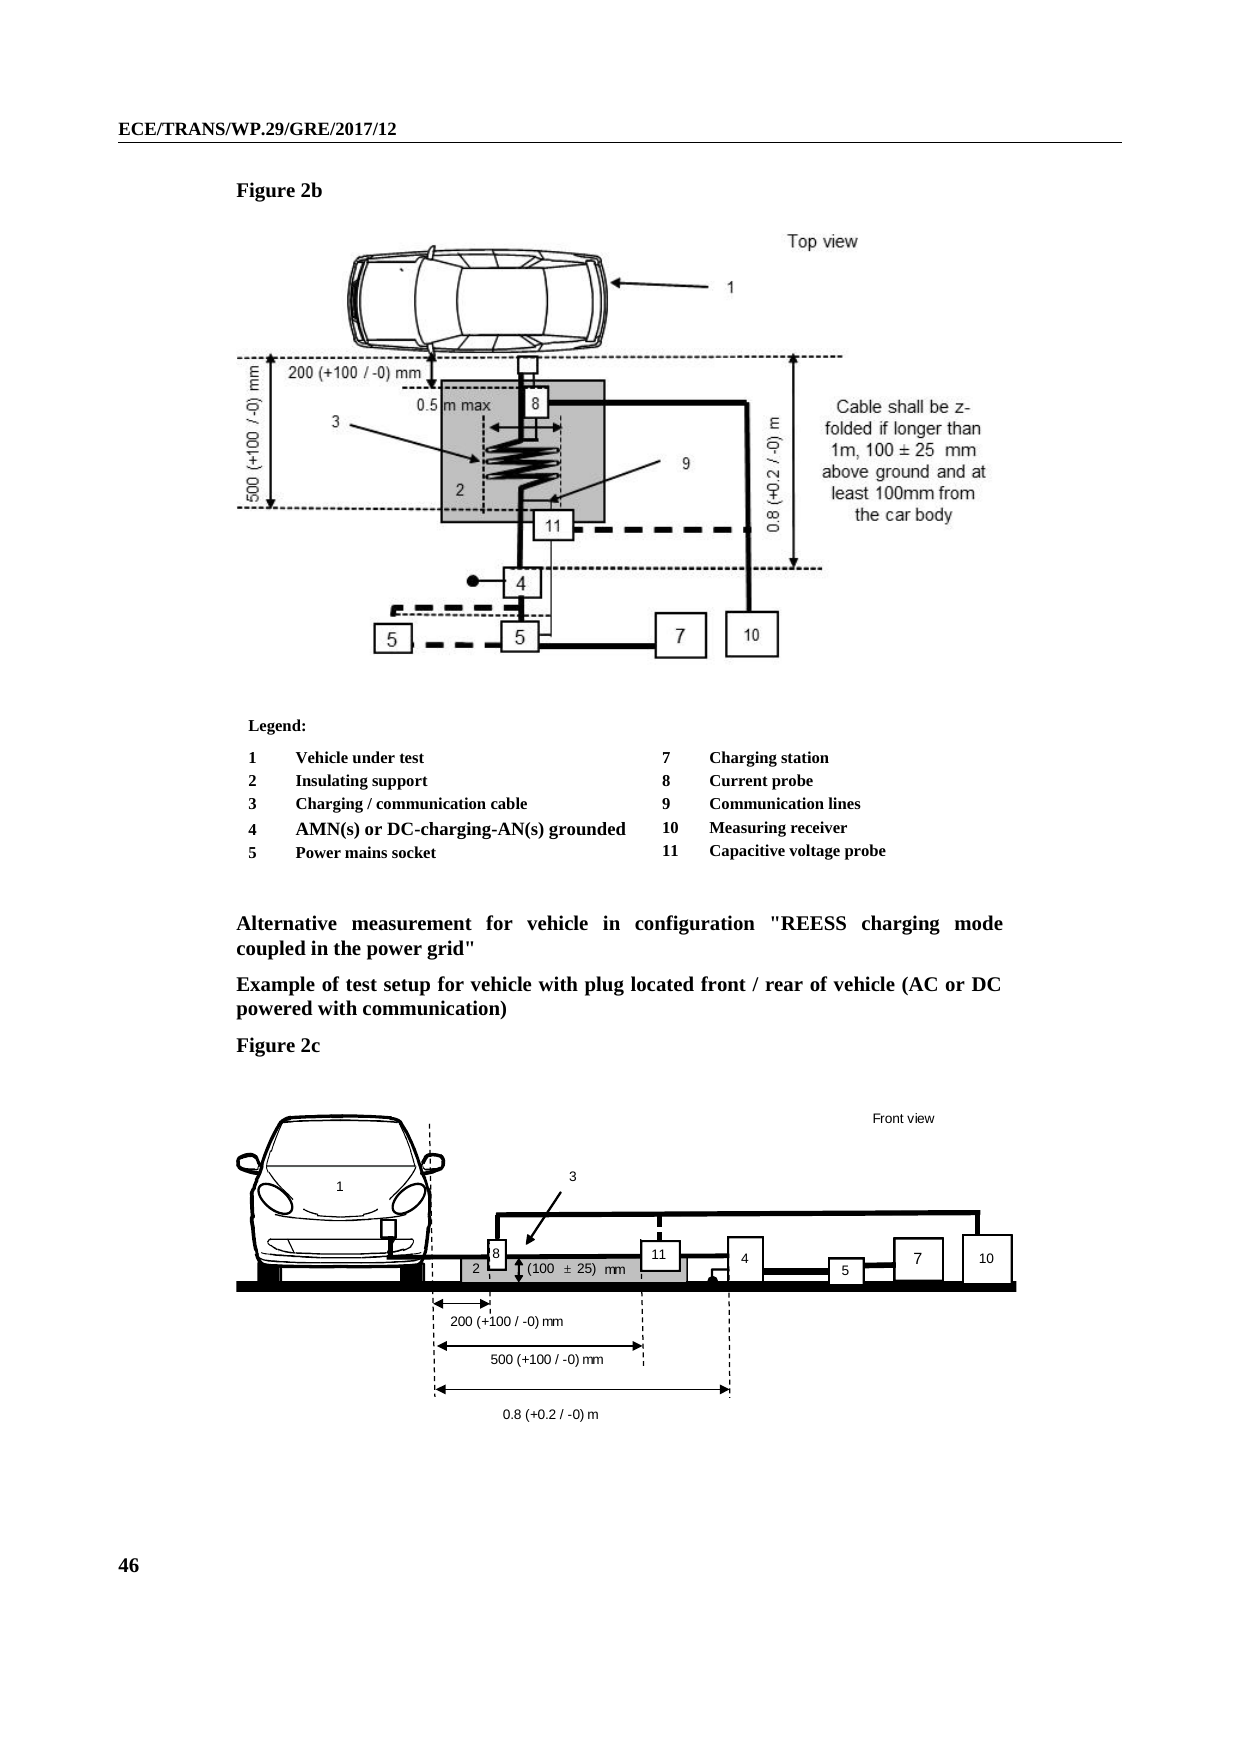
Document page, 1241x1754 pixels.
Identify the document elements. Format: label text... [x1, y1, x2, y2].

table_header 7 Charging station 8 Current probe 9 Communication lines 10 Measuring receiver 11 Capacitive voltage probe [650, 716, 1004, 875]
picture [236, 214, 1004, 666]
text Figure 2b [236, 177, 1110, 202]
text Example of test setup for vehicle with plug located front / rear of vehicle (AC or DC powered with communication) [236, 972, 1004, 1020]
text Figure 2c [236, 1033, 1004, 1057]
table_header Legend: 1 Vehicle under test 2 Insulating support 3 Charging / communication cable 4 AMN(s) or DC-charging-AN(s) grounded 5 Power mains socket [236, 716, 650, 875]
text Alternative measurement for vehicle in configuration "REESS charging mode coupled in the power grid" [236, 911, 1004, 959]
